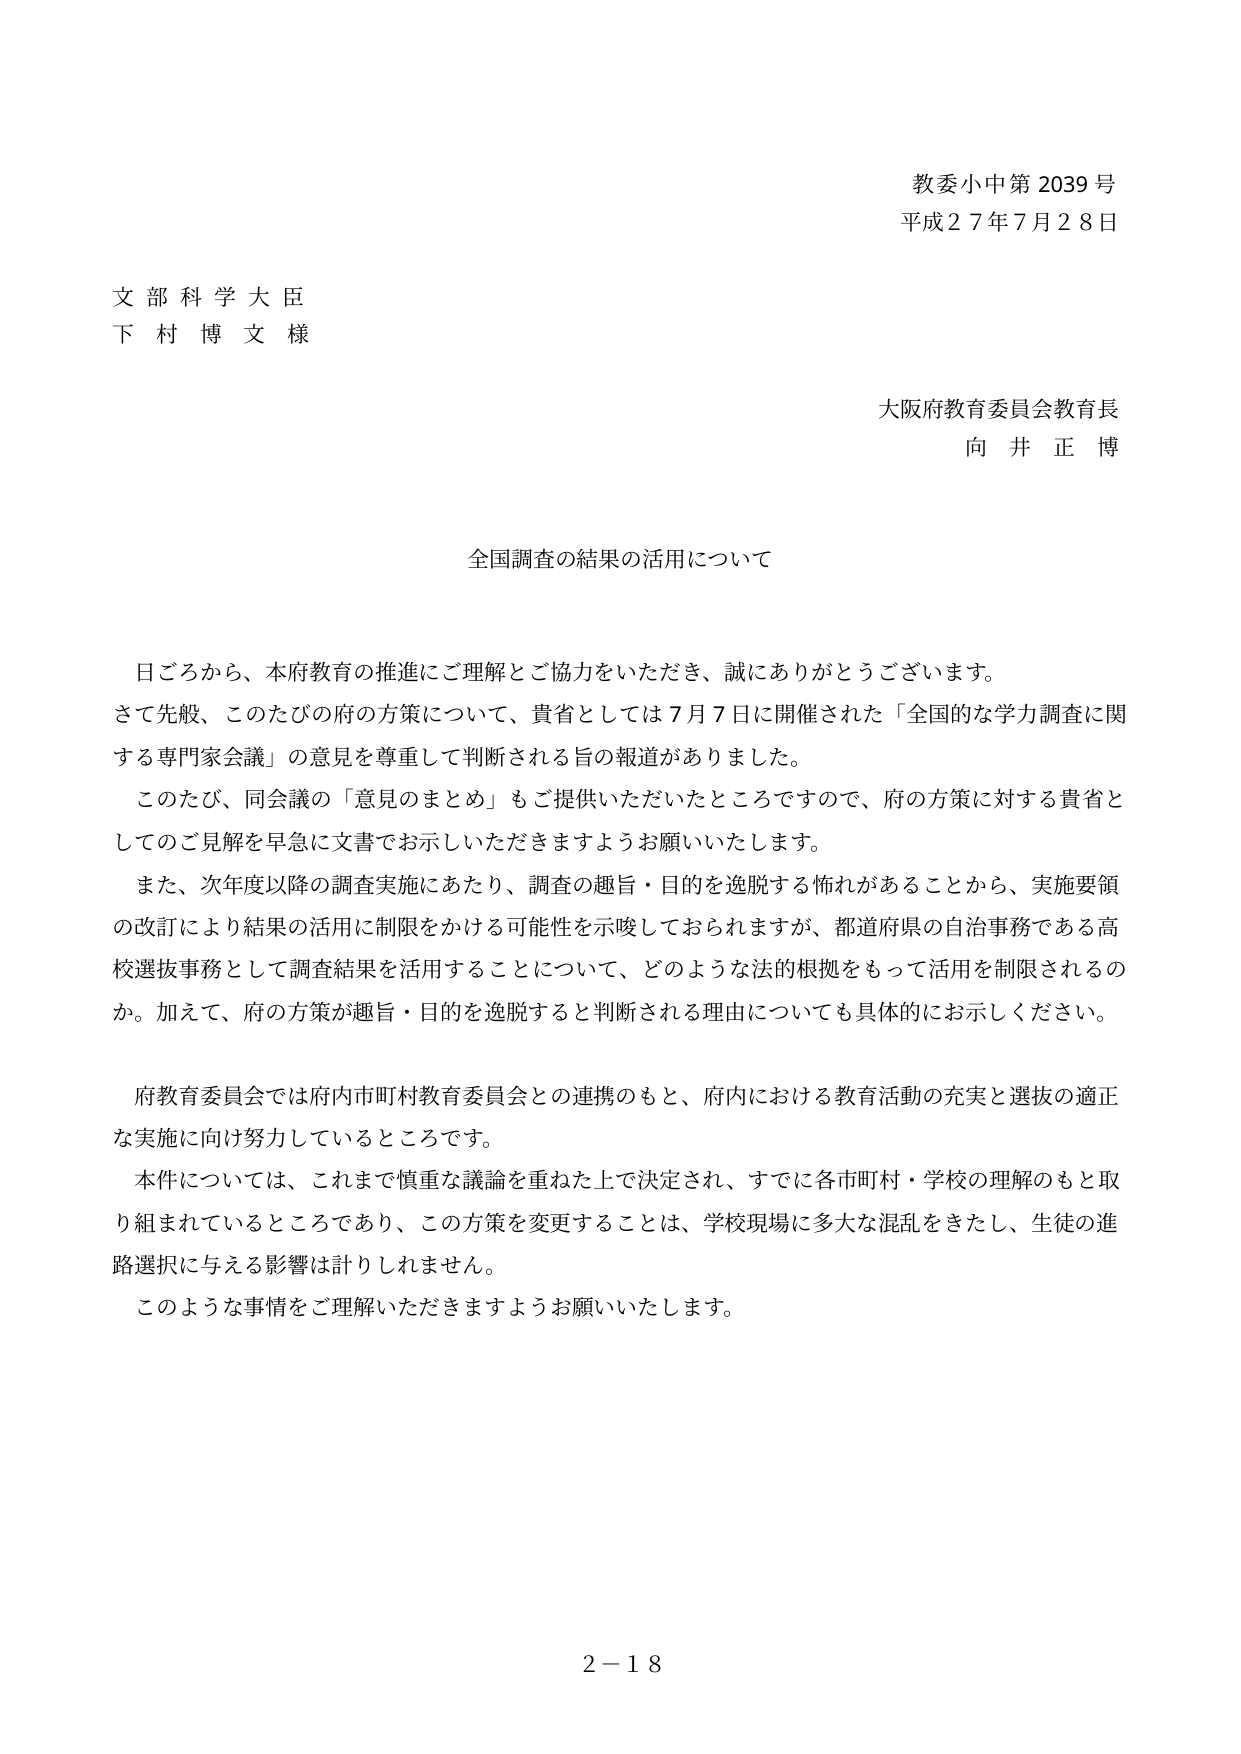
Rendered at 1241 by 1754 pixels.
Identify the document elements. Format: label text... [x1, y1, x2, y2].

text 文部科学大臣 [112, 277, 304, 314]
text 日ごろから、本府教育の推進にご理解とご協力をいただき、誠にありがとうございます。 [112, 652, 1128, 689]
text 校選抜事務として調査結果を活用することについて、どのような法的根拠をもって活用を制限されるのか。加えて、府の方策が趣旨・目的を逸脱すると判断される理由についても具体的にお示しください。 [112, 949, 1128, 1030]
text 全国調査の結果の活用について [112, 539, 1128, 577]
text り組まれているところであり、この方策を変更することは、学校現場に多大な混乱をきたし、生徒の進 [112, 1203, 1128, 1240]
text このような事情をご理解いただきますようお願いいたします。 [112, 1287, 1128, 1325]
text 路選択に与える影響は計りしれません。 [112, 1245, 1128, 1283]
text 教委小中第2039号 [112, 164, 1117, 202]
text また、次年度以降の調査実施にあたり、調査の趣旨・目的を逸脱する怖れがあることから、実施要領 [112, 865, 1128, 902]
text 府教育委員会では府内市町村教育委員会との連携のもと、府内における教育活動の充実と選抜の適正 [112, 1076, 1128, 1114]
text 平成２７年７月２８日 [112, 202, 1128, 239]
text の改訂により結果の活用に制限をかける可能性を示唆しておられますが、都道府県の自治事務である高 [112, 907, 1128, 944]
text 本件については、これまで慎重な議論を重ねた上で決定され、すでに各市町村・学校の理解のもと取 [112, 1161, 1128, 1198]
text 下 村 博 文 様 [112, 314, 1131, 352]
text 向 井 正 博 [112, 427, 1128, 464]
text このたび、同会議の「意見のまとめ」もご提供いただいたところですので、府の方策に対する貴省としてのご見解を早急に文書でお示しいただきますようお願いいたします。 [112, 779, 1128, 860]
text 大阪府教育委員会教育長 [112, 389, 1128, 427]
text な実施に向け努力しているところです。 [112, 1118, 1128, 1156]
text さて先般、このたびの府の方策について、貴省としては7月7日に開催された「全国的な学力調査に関する専門家会議」の意見を尊重して判断される旨の報道がありました。 [112, 694, 1128, 775]
